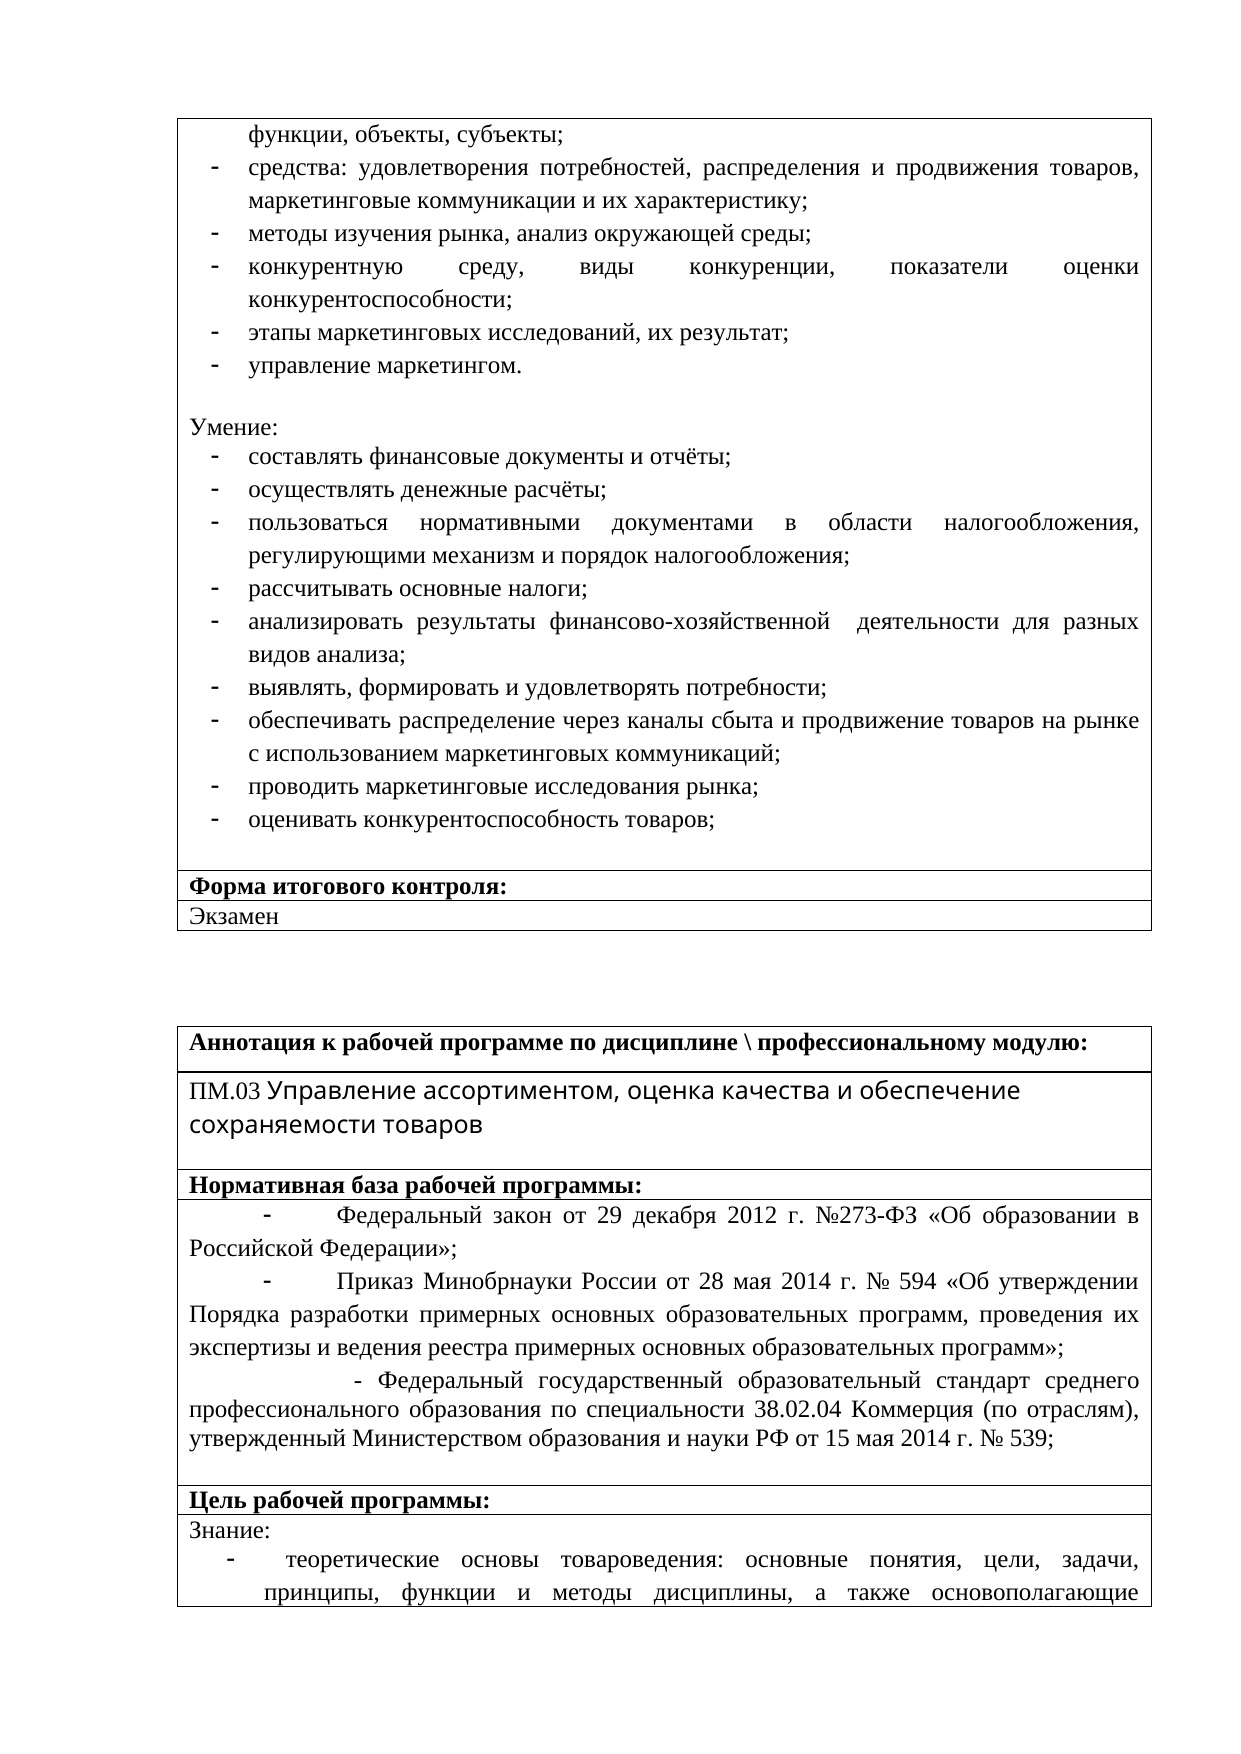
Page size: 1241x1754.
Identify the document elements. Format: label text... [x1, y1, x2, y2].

table_cell Экзамен [178, 901, 1151, 930]
table_header Аннотация к рабочей программе по дисциплине \ профессиональному модулю: [178, 1027, 1151, 1071]
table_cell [178, 1515, 1151, 1606]
table_cell ПМ.03 Управление ассортиментом, оценка качества и обеспечение сохраняемости товаров [178, 1073, 1151, 1169]
table_cell Федеральный закон от 29 декабря 2012 г. №273-ФЗ «Об образовании в Российской Федерации»; Приказ Минобрнауки России от 28 мая 2014 г. № 594 «Об утверждении Порядка разработки примерных основных образовательных программ, проведения их экспертизы и ведения реестра примерных основных образовательных программ»; - Федеральный государственный образовательный стандарт среднего профессионального образования по специальности 38.02.04 Коммерция (по отраслям), утвержденный Министерством образования и науки РФ от 15 мая 2014 г. № 539; [178, 1200, 1151, 1484]
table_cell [178, 119, 1151, 870]
table_cell Форма итогового контроля: [178, 871, 1151, 900]
table_cell Нормативная база рабочей программы: [178, 1170, 1151, 1199]
table_cell Цель рабочей программы: [178, 1486, 1151, 1514]
